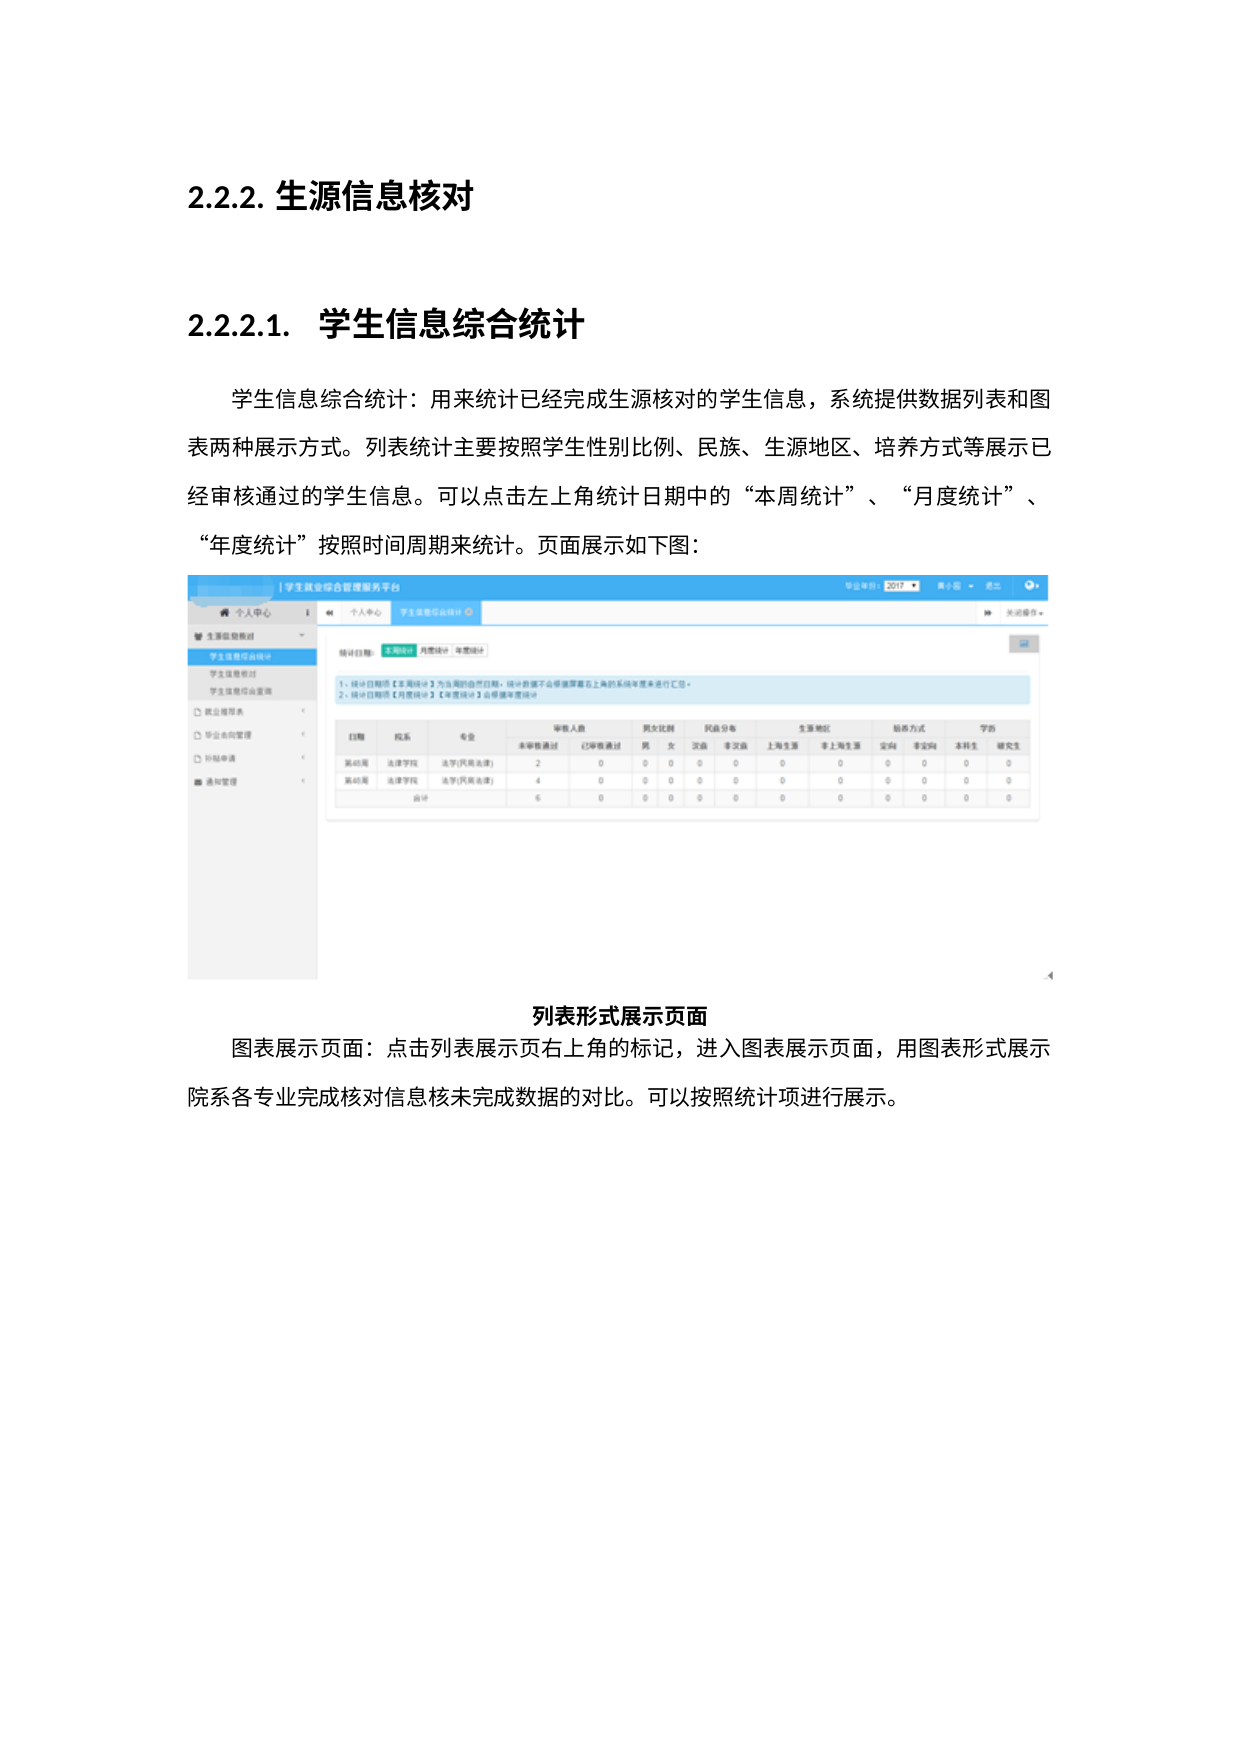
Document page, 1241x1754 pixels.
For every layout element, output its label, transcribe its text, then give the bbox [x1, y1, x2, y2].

subtitle 生源信息核对 [187, 162, 1053, 227]
text 学生信息综合统计：用来统计已经完成生源核对的学生信息，系统提供数据列表和图表两种展示方式。列表统计主要按照学生性别比例、民族、生源地区、培养方式等展示已经审核通过的学生信息。可以点击左上角统计日期中的“本周统计”、“月度统计”、“年度统计”按照时间周期来统计。页面展示如下图： [187, 381, 1053, 560]
text 图表展示页面：点击列表展示页右上角的标记，进入图表展示页面，用图表形式展示院系各专业完成核对信息核未完成数据的对比。可以按照统计项进行展示。 [187, 1031, 1053, 1112]
text 列表形式展示页面 [187, 998, 1053, 1031]
picture [187, 575, 1053, 986]
subtitle 学生信息综合统计 [187, 289, 1053, 354]
